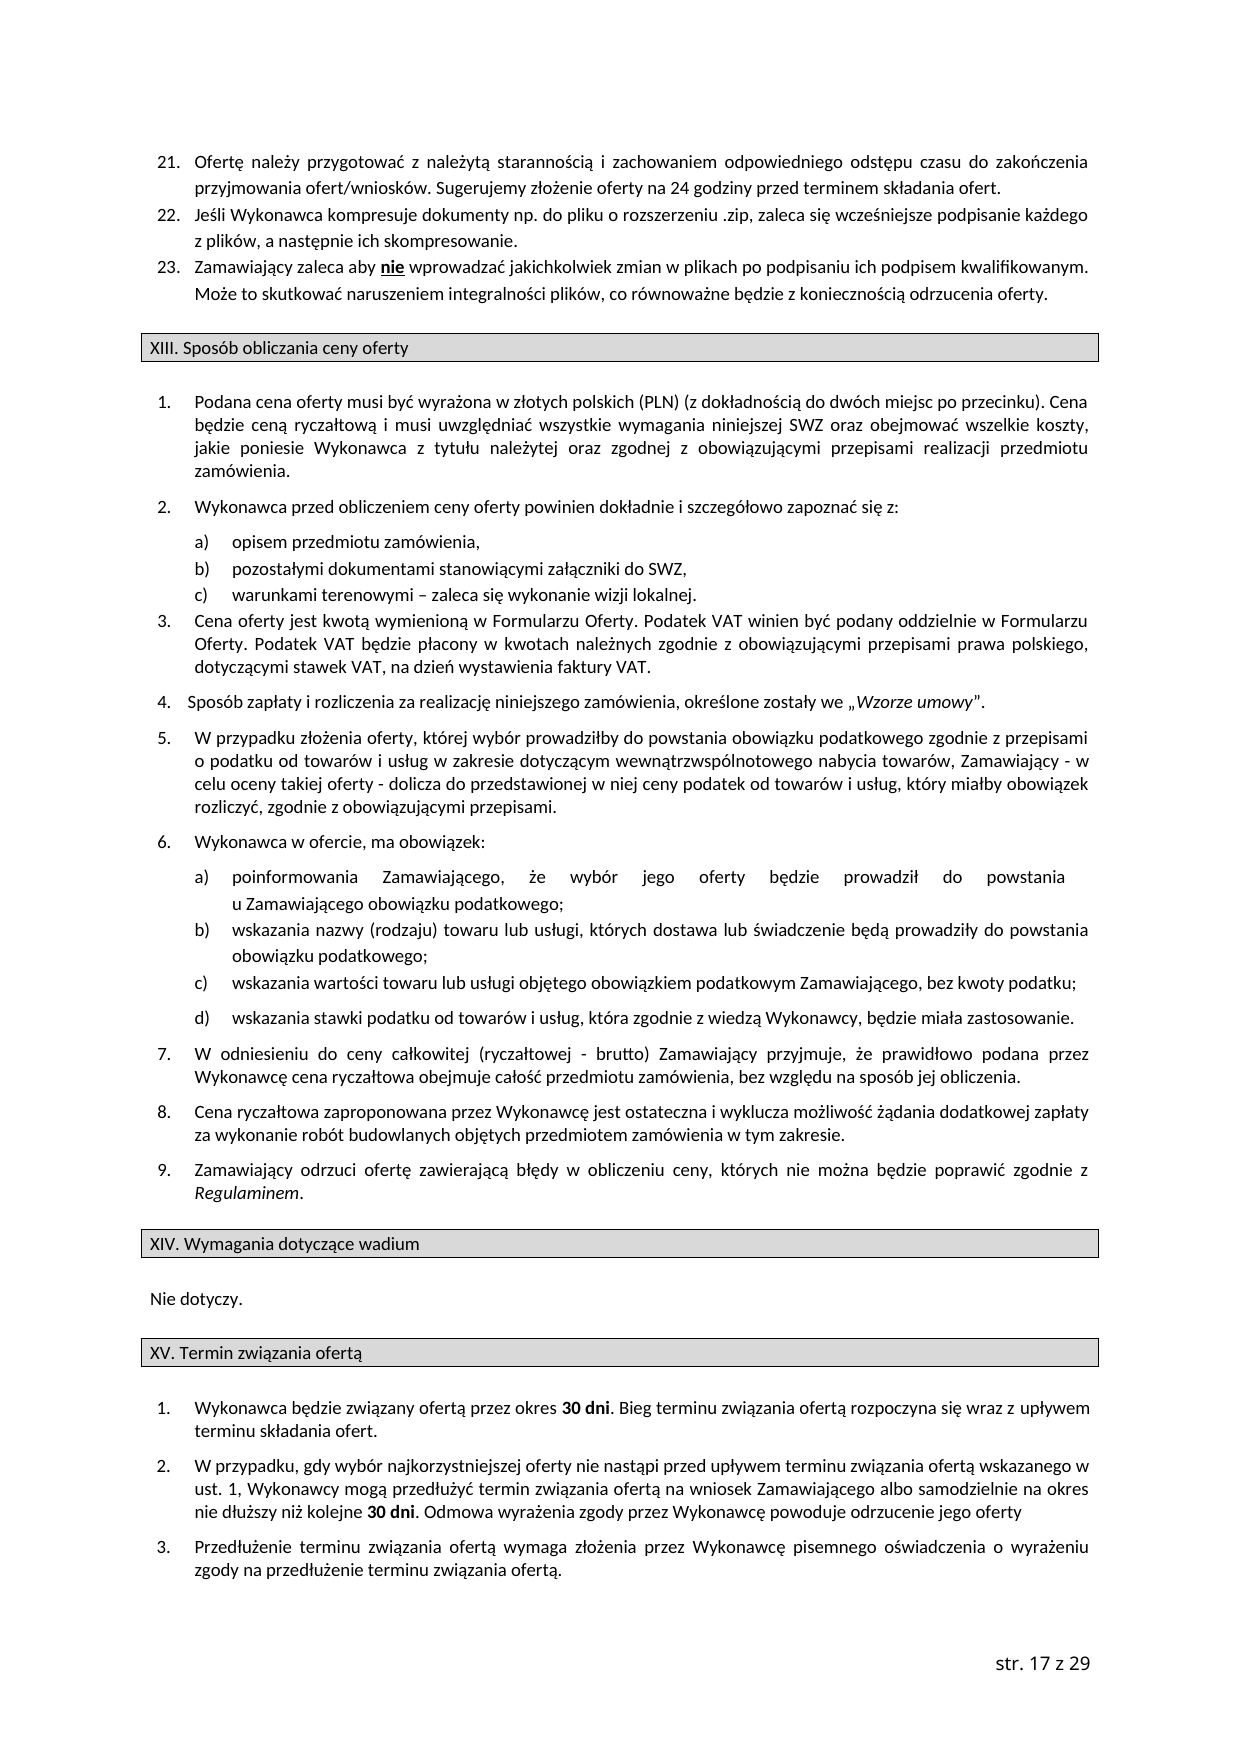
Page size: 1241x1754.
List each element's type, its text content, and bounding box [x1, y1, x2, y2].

list Wykonawca w ofercie, ma obowiązek: [157, 830, 1090, 853]
list W odniesieniu do ceny całkowitej (ryczałtowej - brutto) Zamawiający przyjmuje, że prawidłowo podana przez Wykonawcę cena ryczałtowa obejmuje całość przedmiotu zamówienia, bez względu na sposób jej obliczenia. [157, 1042, 1090, 1088]
list Cena ryczałtowa zaproponowana przez Wykonawcę jest ostateczna i wyklucza możliwość żądania dodatkowej zapłaty za wykonanie robót budowlanych objętych przedmiotem zamówienia w tym zakresie. [157, 1100, 1090, 1146]
list poinformowania Zamawiającego, że wybór jego oferty będzie prowadził do powstania u Zamawiającego obowiązku podatkowego; [194, 866, 1090, 915]
list W przypadku, gdy wybór najkorzystniejszej oferty nie nastąpi przed upływem terminu związania ofertą wskazanego w ust. 1, Wykonawcy mogą przedłużyć termin związania ofertą na wniosek Zamawiającego albo samodzielnie na okres nie dłuższy niż kolejne 30 dni. Odmowa wyrażenia zgody przez Wykonawcę powoduje odrzucenie jego oferty [156, 1454, 1090, 1523]
list Wykonawca przed obliczeniem ceny oferty powinien dokładnie i szczegółowo zapoznać się z: [157, 495, 1090, 518]
list wskazania stawki podatku od towarów i usług, która zgodnie z wiedzą Wykonawcy, będzie miała zastosowanie. [194, 1006, 1090, 1029]
list W przypadku złożenia oferty, której wybór prowadziłby do powstania obowiązku podatkowego zgodnie z przepisami o podatku od towarów i usług w zakresie dotyczącym wewnątrzwspólnotowego nabycia towarów, Zamawiający - w celu oceny takiej oferty - dolicza do przedstawionej w niej ceny podatek od towarów i usług, który miałby obowiązek rozliczyć, zgodnie z obowiązującymi przepisami. [157, 726, 1090, 818]
list warunkami terenowymi – zaleca się wykonanie wizji lokalnej. [194, 583, 1090, 606]
subtitle XIII. Sposób obliczania ceny oferty [142, 334, 1098, 361]
list Cena oferty jest kwotą wymienioną w Formularzu Oferty. Podatek VAT winien być podany oddzielnie w Formularzu Oferty. Podatek VAT będzie płacony w kwotach należnych zgodnie z obowiązującymi przepisami prawa polskiego, dotyczącymi stawek VAT, na dzień wystawienia faktury VAT. [157, 609, 1090, 678]
subtitle XV. Termin związania ofertą [142, 1339, 1098, 1366]
list pozostałymi dokumentami stanowiącymi załączniki do SWZ, [194, 557, 1090, 579]
list Przedłużenie terminu związania ofertą wymaga złożenia przez Wykonawcę pisemnego oświadczenia o wyrażeniu zgody na przedłużenie terminu związania ofertą. [156, 1536, 1090, 1581]
list wskazania wartości towaru lub usługi objętego obowiązkiem podatkowym Zamawiającego, bez kwoty podatku; [194, 971, 1090, 994]
list wskazania nazwy (rodzaju) towaru lub usługi, których dostawa lub świadczenie będą prowadziły do powstania obowiązku podatkowego; [194, 918, 1090, 968]
list Zamawiający odrzuci ofertę zawierającą błędy w obliczeniu ceny, których nie można będzie poprawić zgodnie z Regulaminem. [157, 1158, 1090, 1204]
list Zamawiający zaleca aby nie wprowadzać jakichkolwiek zmian w plikach po podpisaniu ich podpisem kwalifikowanym. Może to skutkować naruszeniem integralności plików, co równoważne będzie z koniecznością odrzucenia oferty. [157, 255, 1090, 305]
list Wykonawca będzie związany ofertą przez okres 30 dni. Bieg terminu związania ofertą rozpoczyna się wraz z upływem terminu składania ofert. [156, 1396, 1090, 1442]
list Ofertę należy przygotować z należytą starannością i zachowaniem odpowiedniego odstępu czasu do zakończenia przyjmowania ofert/wniosków. Sugerujemy złożenie oferty na 24 godziny przed terminem składania ofert. [157, 150, 1090, 199]
list opisem przedmiotu zamówienia, [194, 530, 1090, 553]
text Nie dotyczy. [150, 1287, 1082, 1310]
subtitle XIV. Wymagania dotyczące wadium [142, 1230, 1098, 1257]
list Jeśli Wykonawca kompresuje dokumenty np. do pliku o rozszerzeniu .zip, zaleca się wcześniejsze podpisanie każdego z plików, a następnie ich skompresowanie. [157, 203, 1090, 252]
list Podana cena oferty musi być wyrażona w złotych polskich (PLN) (z dokładnością do dwóch miejsc po przecinku). Cena będzie ceną ryczałtową i musi uwzględniać wszystkie wymagania niniejszej SWZ oraz obejmować wszelkie koszty, jakie poniesie Wykonawca z tytułu należytej oraz zgodnej z obowiązującymi przepisami realizacji przedmiotu zamówienia. [157, 391, 1090, 482]
list Sposób zapłaty i rozliczenia za realizację niniejszego zamówienia, określone zostały we „Wzorze umowy”. [157, 691, 1090, 713]
